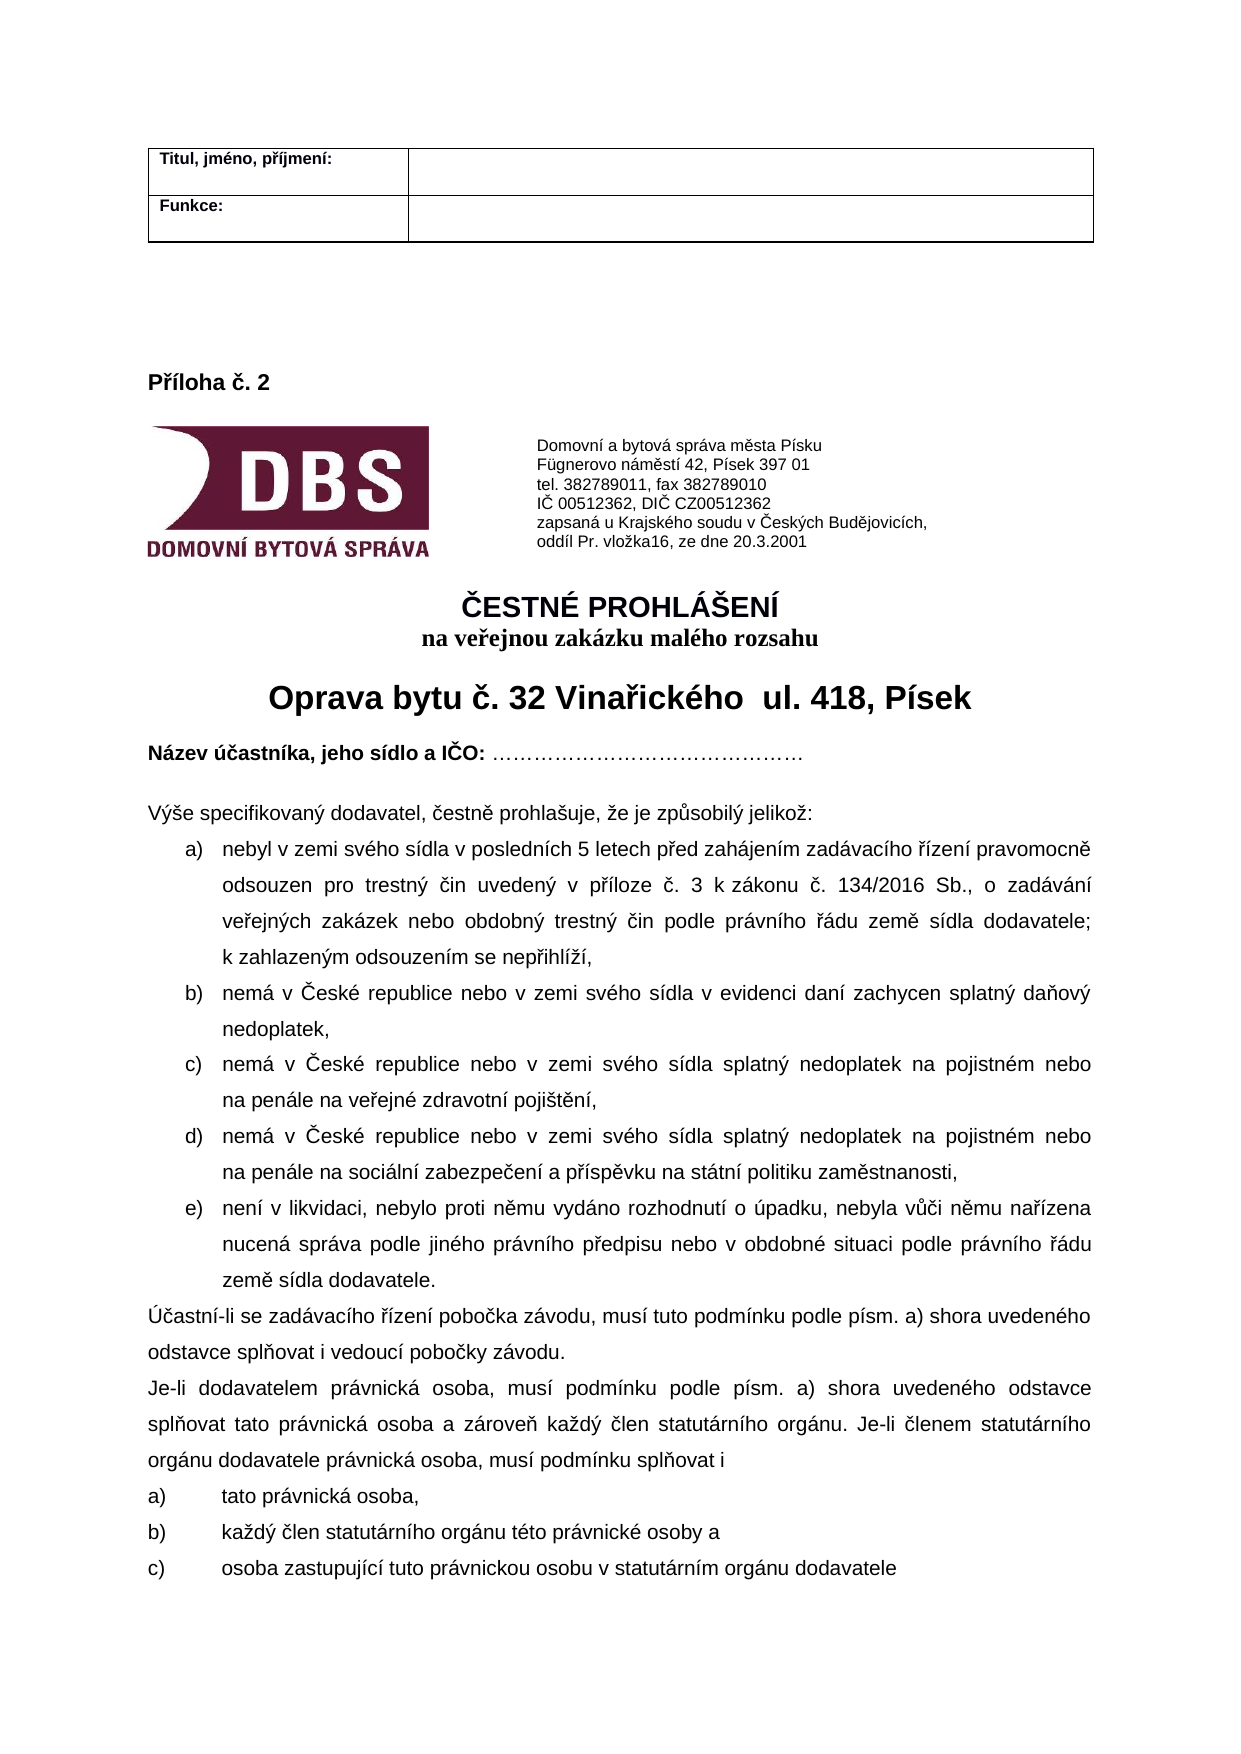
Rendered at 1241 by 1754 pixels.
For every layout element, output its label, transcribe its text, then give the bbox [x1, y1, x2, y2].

title ČESTNÉ PROHLÁŠENÍ [148, 590, 1093, 623]
text Příloha č. 2 [148, 369, 1093, 395]
list nebyl v zemi svého sídla v posledních 5 letech před zahájením zadávacího řízení pravomocně odsouzen pro trestný čin uvedený v příloze č. 3 k zákonu č. 134/2016 Sb., o zadávání veřejných zakázek nebo obdobný trestný čin podle právního řádu země sídla dodavatele; k zahlazeným odsouzením se nepřihlíží, [185, 837, 1093, 968]
text Oprava bytu č. 32 Vinařického ul. 418, Písek [148, 678, 1093, 717]
text Výše specifikovaný dodavatel, čestně prohlašuje, že je způsobilý jelikož: [148, 801, 1093, 825]
text Je-li dodavatelem právnická osoba, musí podmínku podle písm. a) shora uvedeného odstavce splňovat tato právnická osoba a zároveň každý člen statutárního orgánu. Je-li členem statutárního orgánu dodavatele právnická osoba, musí podmínku splňovat i [148, 1376, 1093, 1472]
text b) každý člen statutárního orgánu této právnické osoby a [148, 1519, 1093, 1543]
text na veřejnou zakázku malého rozsahu [148, 623, 1093, 652]
picture [147, 426, 429, 557]
table_cell Titul, jméno, příjmení: [149, 149, 408, 194]
text Název účastníka, jeho sídlo a IČO: ……………………………………… [148, 741, 1093, 765]
list není v likvidaci, nebylo proti němu vydáno rozhodnutí o úpadku, nebyla vůči němu nařízena nucená správa podle jiného právního předpisu nebo v obdobné situaci podle právního řádu země sídla dodavatele. [185, 1196, 1093, 1292]
text Účastní-li se zadávacího řízení pobočka závodu, musí tuto podmínku podle písm. a) shora uvedeného odstavce splňovat i vedoucí pobočky závodu. [148, 1304, 1093, 1364]
table_cell Funkce: [149, 196, 408, 241]
list nemá v České republice nebo v zemi svého sídla v evidenci daní zachycen splatný daňový nedoplatek, [185, 980, 1093, 1040]
list nemá v České republice nebo v zemi svého sídla splatný nedoplatek na pojistném nebo na penále na sociální zabezpečení a příspěvku na státní politiku zaměstnanosti, [185, 1124, 1093, 1184]
table_cell [409, 196, 1093, 241]
text a) tato právnická osoba, [148, 1483, 1093, 1507]
table_cell [409, 149, 1093, 194]
list nemá v České republice nebo v zemi svého sídla splatný nedoplatek na pojistném nebo na penále na veřejné zdravotní pojištění, [185, 1052, 1093, 1112]
text c) osoba zastupující tuto právnickou osobu v statutárním orgánu dodavatele [148, 1555, 1093, 1579]
